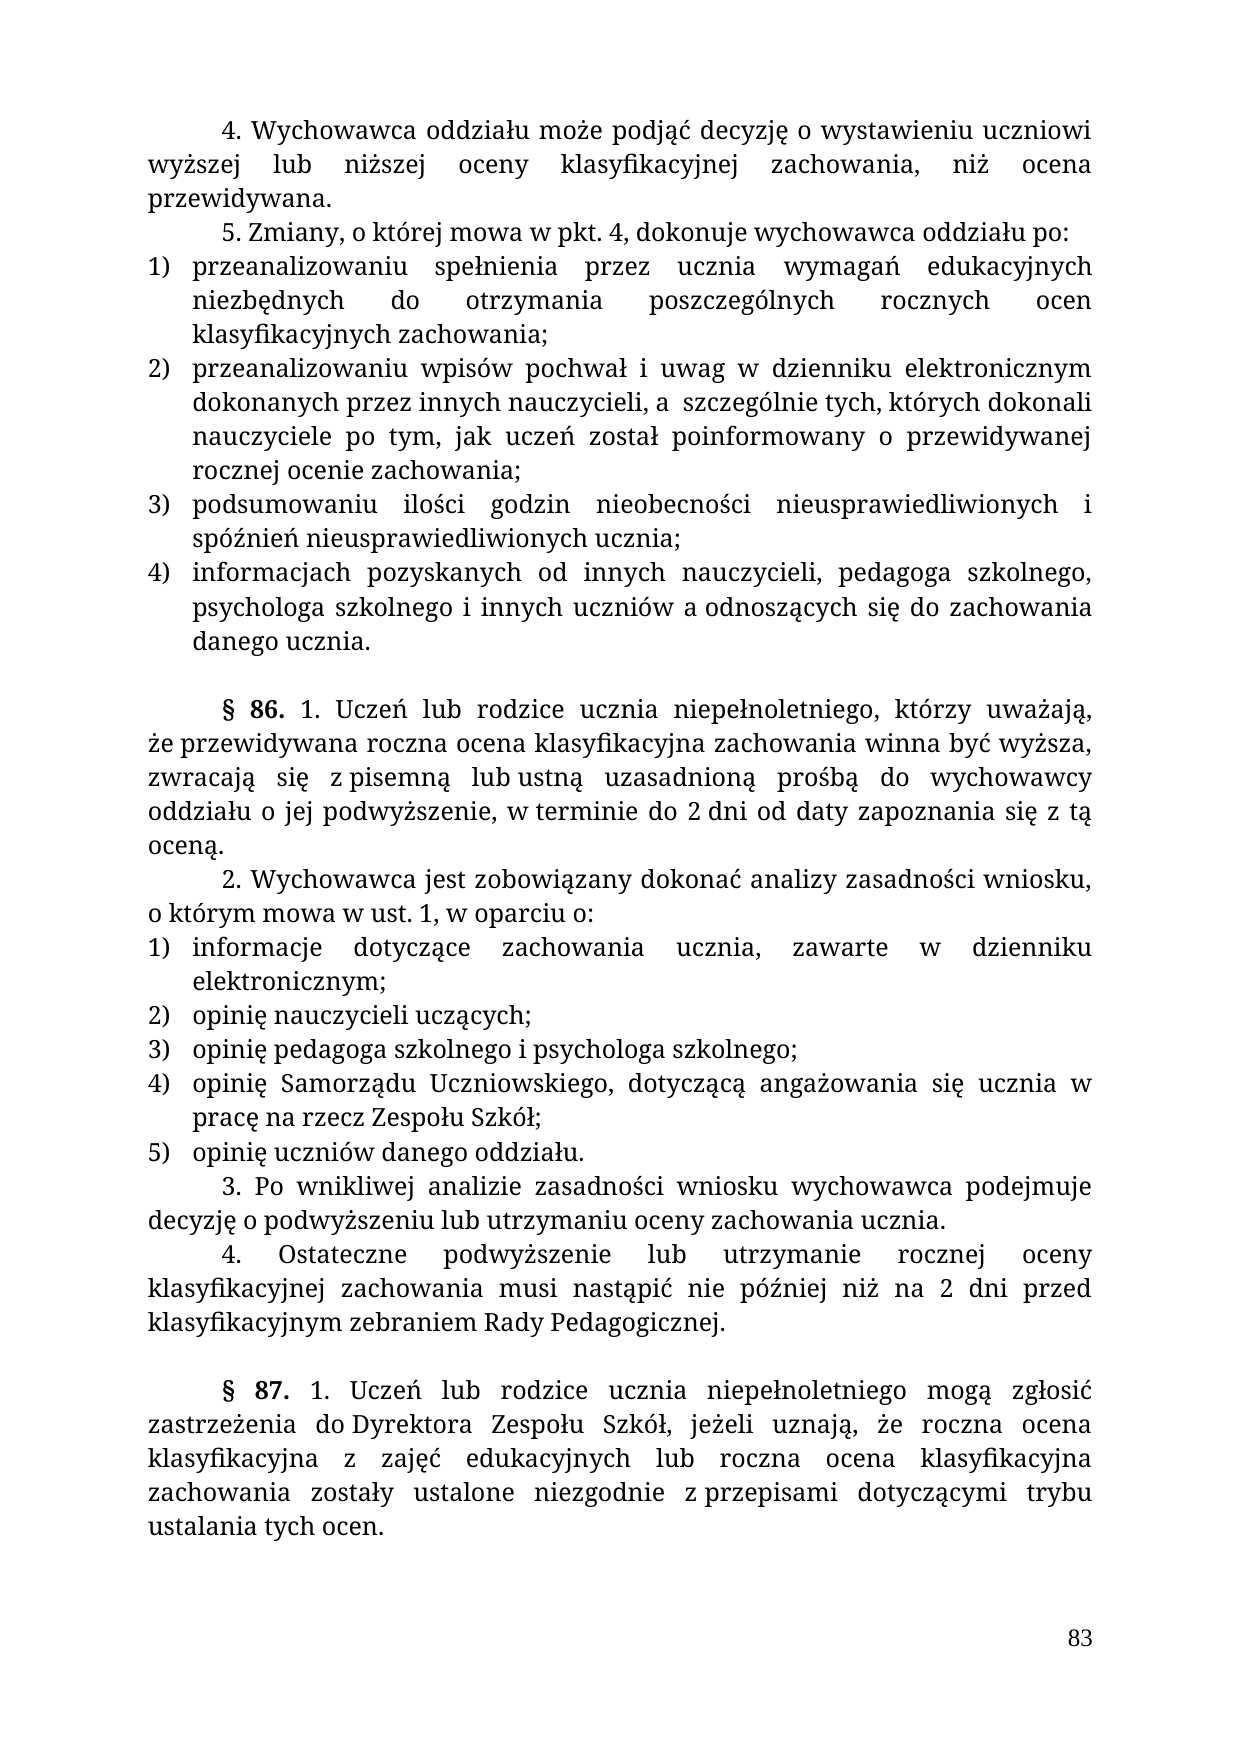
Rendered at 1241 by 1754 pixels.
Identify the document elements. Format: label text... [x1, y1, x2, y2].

list przeanalizowaniu wpisów pochwał i uwag w dzienniku elektronicznym dokonanych przez innych nauczycieli, a szczególnie tych, których dokonali nauczyciele po tym, jak uczeń został poinformowany o przewidywanej rocznej ocenie zachowania; [148, 351, 1093, 487]
text 5. Zmiany, o której mowa w pkt. 4, dokonuje wychowawca oddziału po: [148, 214, 1093, 248]
text § 87. 1. Uczeń lub rodzice ucznia niepełnoletniego mogą zgłosić zastrzeżenia do Dyrektora Zespołu Szkół, jeżeli uznają, że roczna ocena klasyfikacyjna z zajęć edukacyjnych lub roczna ocena klasyfikacyjna zachowania zostały ustalone niezgodnie z przepisami dotyczącymi trybu ustalania tych ocen. [148, 1373, 1093, 1543]
text 4. Wychowawca oddziału może podjąć decyzję o wystawieniu uczniowi wyższej lub niższej oceny klasyfikacyjnej zachowania, niż ocena przewidywana. [148, 112, 1093, 214]
list opinię uczniów danego oddziału. [148, 1134, 1093, 1168]
list informacje dotyczące zachowania ucznia, zawarte w dzienniku elektronicznym; [148, 930, 1093, 998]
list podsumowaniu ilości godzin nieobecności nieusprawiedliwionych i spóźnień nieusprawiedliwionych ucznia; [148, 487, 1093, 555]
text § 86. 1. Uczeń lub rodzice ucznia niepełnoletniego, którzy uważają, że przewidywana roczna ocena klasyfikacyjna zachowania winna być wyższa, zwracają się z pisemną lub ustną uzasadnioną prośbą do wychowawcy oddziału o jej podwyższenie, w terminie do 2 dni od daty zapoznania się z tą oceną. [148, 691, 1093, 862]
list opinię pedagoga szkolnego i psychologa szkolnego; [148, 1032, 1093, 1066]
text 2. Wychowawca jest zobowiązany dokonać analizy zasadności wniosku, o którym mowa w ust. 1, w oparciu o: [148, 862, 1093, 930]
list informacjach pozyskanych od innych nauczycieli, pedagoga szkolnego, psychologa szkolnego i innych uczniów a odnoszących się do zachowania danego ucznia. [148, 555, 1093, 657]
text 3. Po wnikliwej analizie zasadności wniosku wychowawca podejmuje decyzję o podwyższeniu lub utrzymaniu oceny zachowania ucznia. [148, 1168, 1093, 1236]
list przeanalizowaniu spełnienia przez ucznia wymagań edukacyjnych niezbędnych do otrzymania poszczególnych rocznych ocen klasyfikacyjnych zachowania; [148, 248, 1093, 351]
list opinię Samorządu Uczniowskiego, dotyczącą angażowania się ucznia w pracę na rzecz Zespołu Szkół; [148, 1066, 1093, 1134]
text 4. Ostateczne podwyższenie lub utrzymanie rocznej oceny klasyfikacyjnej zachowania musi nastąpić nie później niż na 2 dni przed klasyfikacyjnym zebraniem Rady Pedagogicznej. [148, 1236, 1093, 1338]
list opinię nauczycieli uczących; [148, 998, 1093, 1032]
